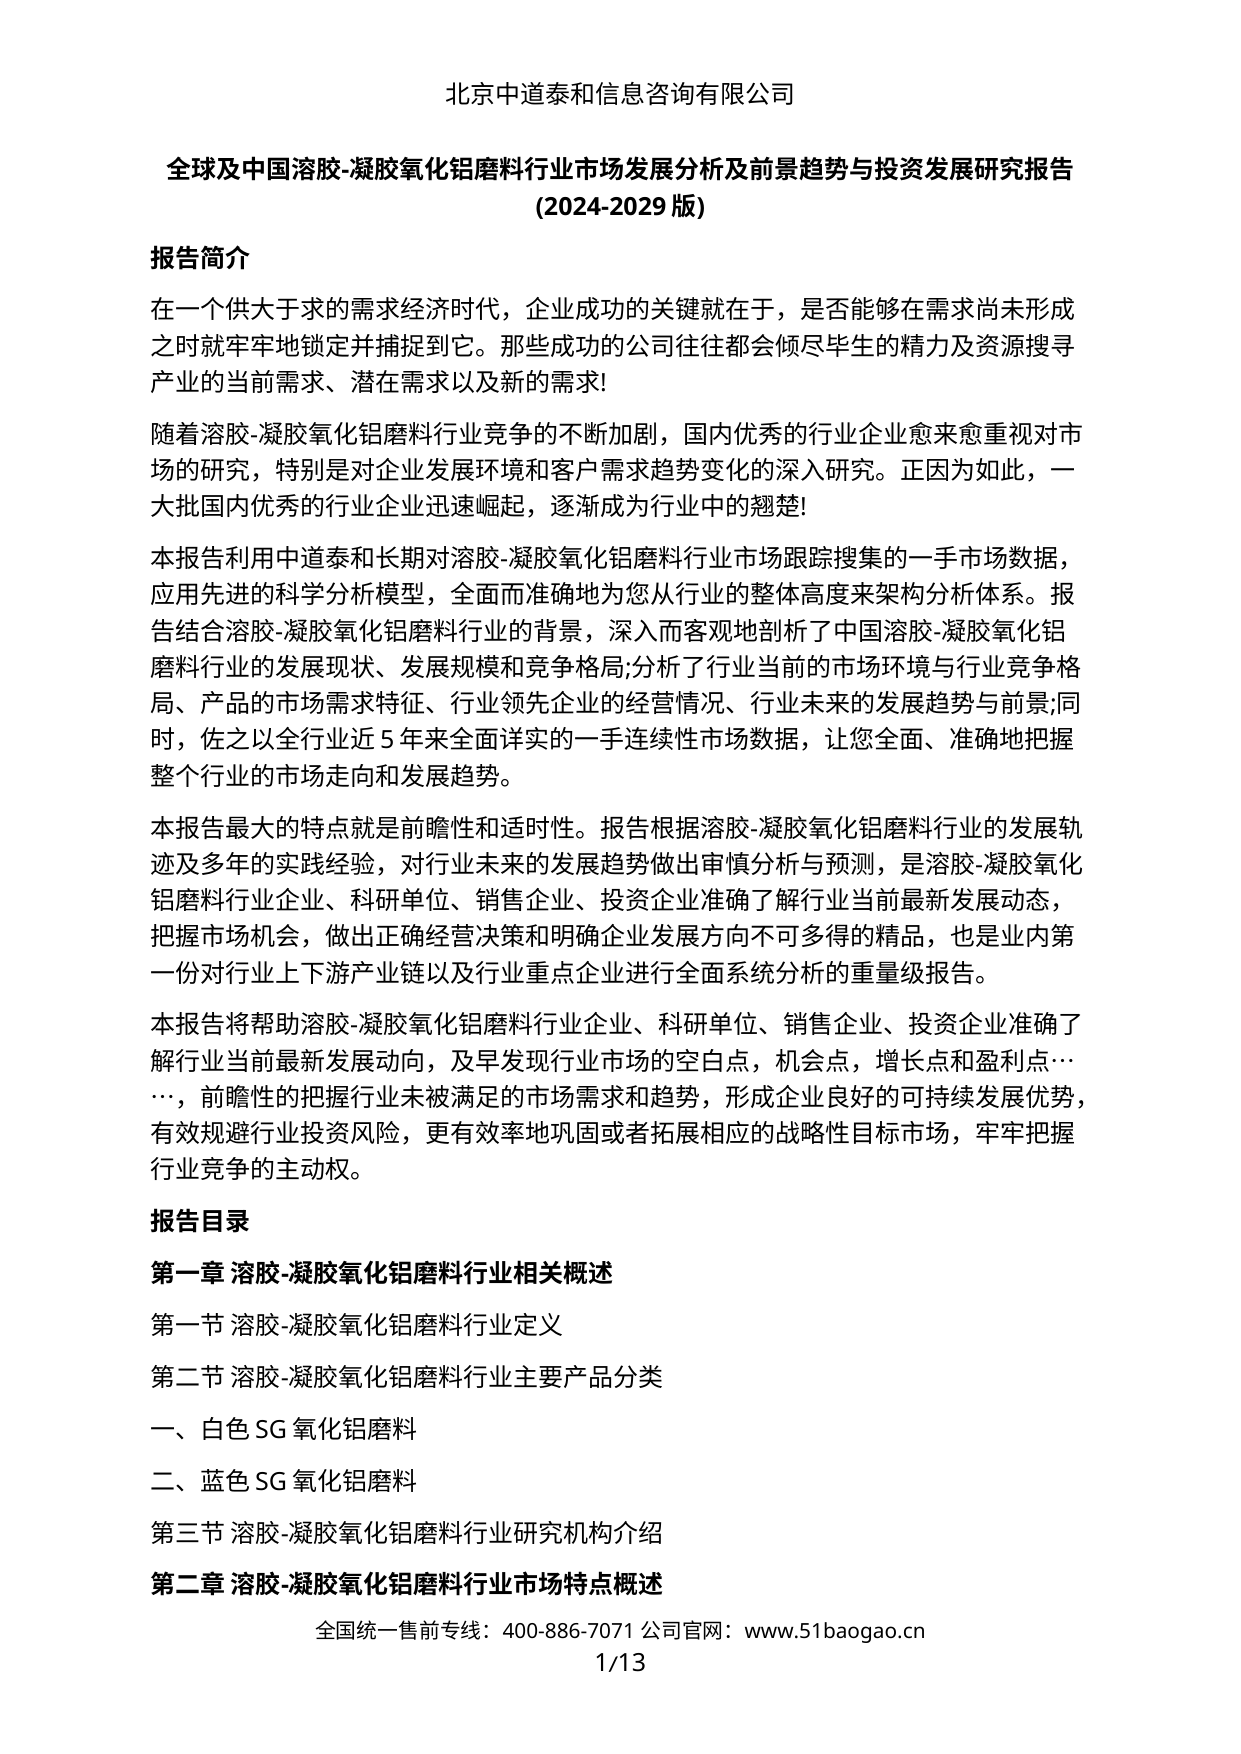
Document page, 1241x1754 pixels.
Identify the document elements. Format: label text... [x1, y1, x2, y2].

text 第三节 溶胶-凝胶氧化铝磨料行业研究机构介绍 [150, 1513, 1090, 1549]
text 随着溶胶-凝胶氧化铝磨料行业竞争的不断加剧，国内优秀的行业企业愈来愈重视对市场的研究，特别是对企业发展环境和客户需求趋势变化的深入研究。正因为如此，一大批国内优秀的行业企业迅速崛起，逐渐成为行业中的翘楚! [150, 414, 1090, 523]
text 第二节 溶胶-凝胶氧化铝磨料行业主要产品分类 [150, 1357, 1090, 1394]
text 在一个供大于求的需求经济时代，企业成功的关键就在于，是否能够在需求尚未形成之时就牢牢地锁定并捕捉到它。那些成功的公司往往都会倾尽毕生的精力及资源搜寻产业的当前需求、潜在需求以及新的需求! [150, 290, 1090, 399]
text 第二章 溶胶-凝胶氧化铝磨料行业市场特点概述 [150, 1565, 1090, 1601]
text 第一节 溶胶-凝胶氧化铝磨料行业定义 [150, 1306, 1090, 1342]
text 本报告最大的特点就是前瞻性和适时性。报告根据溶胶-凝胶氧化铝磨料行业的发展轨迹及多年的实践经验，对行业未来的发展趋势做出审慎分析与预测，是溶胶-凝胶氧化铝磨料行业企业、科研单位、销售企业、投资企业准确了解行业当前最新发展动态，把握市场机会，做出正确经营决策和明确企业发展方向不可多得的精品，也是业内第一份对行业上下游产业链以及行业重点企业进行全面系统分析的重量级报告。 [150, 808, 1090, 989]
text 全球及中国溶胶-凝胶氧化铝磨料行业市场发展分析及前景趋势与投资发展研究报告(2024-2029版) [150, 150, 1090, 222]
text 报告简介 [150, 238, 1090, 274]
text 二、蓝色SG氧化铝磨料 [150, 1461, 1090, 1497]
text 报告目录 [150, 1202, 1090, 1238]
text 一、白色SG氧化铝磨料 [150, 1409, 1090, 1446]
text 第一章 溶胶-凝胶氧化铝磨料行业相关概述 [150, 1254, 1090, 1290]
text 本报告将帮助溶胶-凝胶氧化铝磨料行业企业、科研单位、销售企业、投资企业准确了解行业当前最新发展动向，及早发现行业市场的空白点，机会点，增长点和盈利点……，前瞻性的把握行业未被满足的市场需求和趋势，形成企业良好的可持续发展优势，有效规避行业投资风险，更有效率地巩固或者拓展相应的战略性目标市场，牢牢把握行业竞争的主动权。 [150, 1005, 1090, 1186]
text 本报告利用中道泰和长期对溶胶-凝胶氧化铝磨料行业市场跟踪搜集的一手市场数据，应用先进的科学分析模型，全面而准确地为您从行业的整体高度来架构分析体系。报告结合溶胶-凝胶氧化铝磨料行业的背景，深入而客观地剖析了中国溶胶-凝胶氧化铝磨料行业的发展现状、发展规模和竞争格局;分析了行业当前的市场环境与行业竞争格局、产品的市场需求特征、行业领先企业的经营情况、行业未来的发展趋势与前景;同时，佐之以全行业近5年来全面详实的一手连续性市场数据，让您全面、准确地把握整个行业的市场走向和发展趋势。 [150, 539, 1090, 792]
